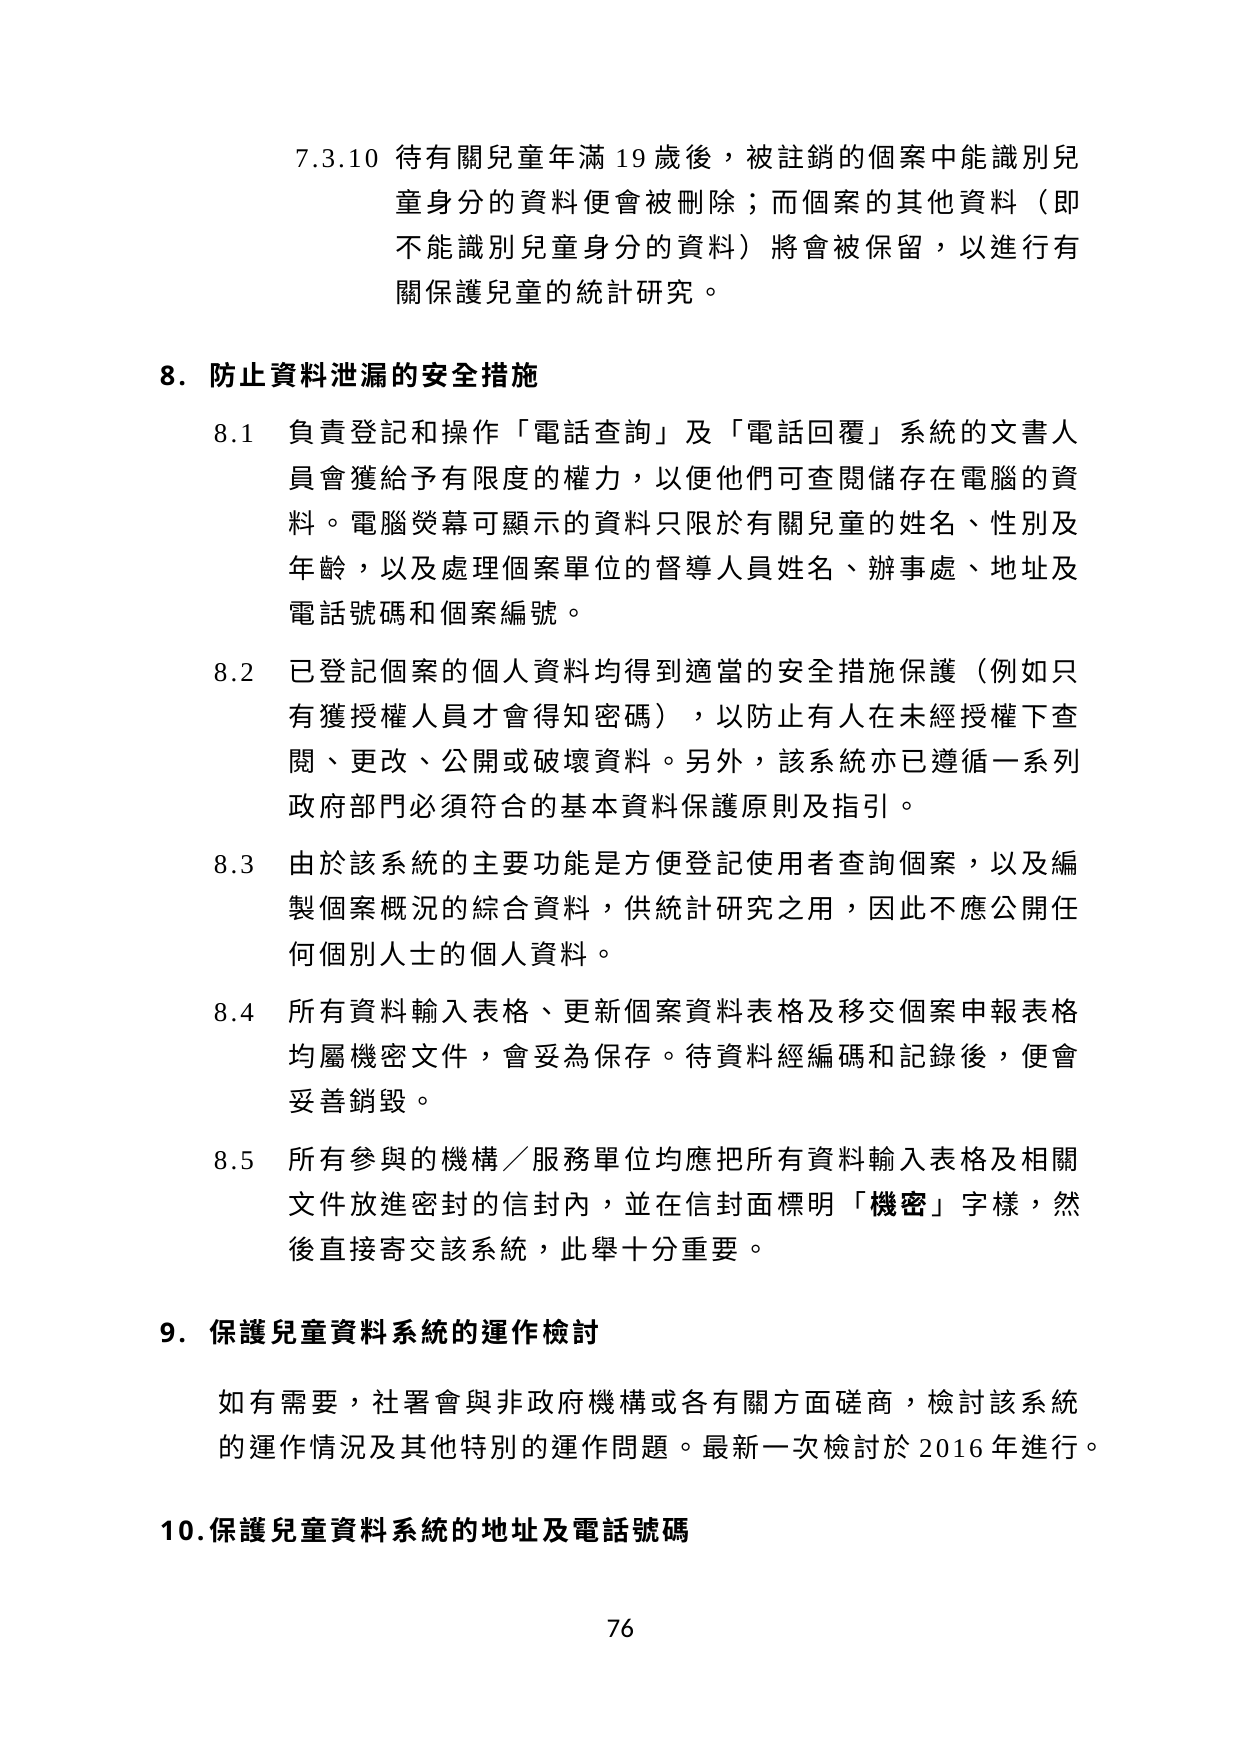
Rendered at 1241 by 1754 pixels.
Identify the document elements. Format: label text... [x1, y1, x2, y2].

text 8.3 由於該系統的主要功能是方便登記使用者查詢個案，以及編製個案概況的綜合資料，供統計研究之用，因此不應公開任何個別人士的個人資料。 [214, 842, 1081, 972]
text 8.2 已登記個案的個人資料均得到適當的安全措施保護（例如只有獲授權人員才會得知密碼），以防止有人在未經授權下查閱、更改、公開或破壞資料。另外，該系統亦已遵循一系列政府部門必須符合的基本資料保護原則及指引。 [214, 649, 1081, 824]
text 7.3.10 待有關兒童年滿19歲後，被註銷的個案中能識別兒童身分的資料便會被刪除；而個案的其他資料（即不能識別兒童身分的資料）將會被保留，以進行有關保護兒童的統計研究。 [295, 136, 1081, 310]
list 保護兒童資料系統的運作檢討 [159, 1311, 1081, 1350]
text 如有需要，社署會與非政府機構或各有關方面磋商，檢討該系統的運作情況及其他特別的運作問題。最新一次檢討於2016年進行。 [218, 1381, 1081, 1465]
list 防止資料泄漏的安全措施 [159, 354, 1081, 393]
text 8.1 負責登記和操作「電話查詢」及「電話回覆」系統的文書人員會獲給予有限度的權力，以便他們可查閱儲存在電腦的資料。電腦熒幕可顯示的資料只限於有關兒童的姓名、性別及年齡，以及處理個案單位的督導人員姓名、辦事處、地址及電話號碼和個案編號。 [214, 411, 1081, 631]
text 8.4 所有資料輸入表格、更新個案資料表格及移交個案申報表格均屬機密文件，會妥為保存。待資料經編碼和記錄後，便會妥善銷毀。 [214, 990, 1081, 1120]
text 8.5 所有參與的機構／服務單位均應把所有資料輸入表格及相關文件放進密封的信封內，並在信封面標明「機密」字樣，然後直接寄交該系統，此舉十分重要。 [214, 1138, 1081, 1267]
list 保護兒童資料系統的地址及電話號碼 [159, 1509, 1081, 1548]
